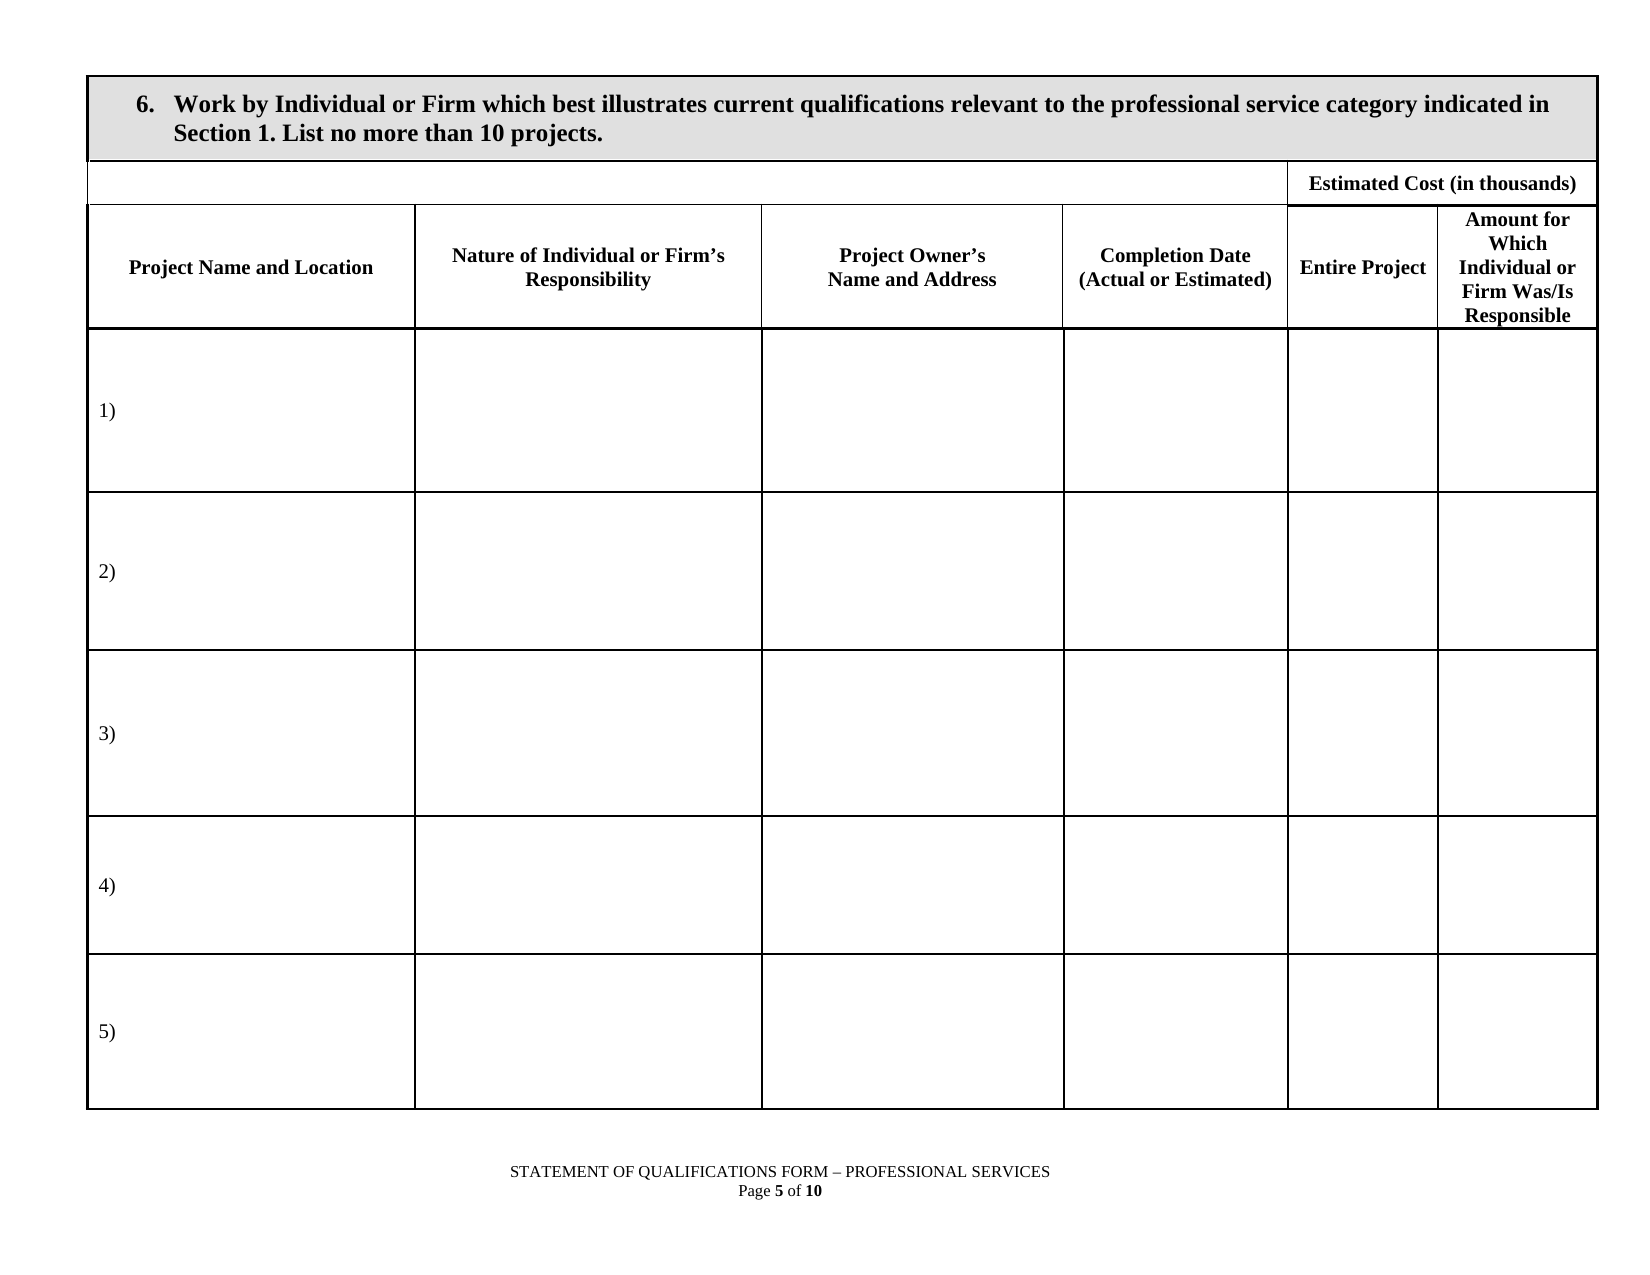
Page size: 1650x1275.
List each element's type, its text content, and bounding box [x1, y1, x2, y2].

table_cell [1289, 955, 1437, 1108]
table_cell [1065, 493, 1287, 649]
table_cell [416, 817, 761, 953]
table_cell [416, 955, 761, 1108]
table_header Work by Individual or Firm which best illustrates current qualifications relevant to the professional service category indicated in Section 1. List no more than 10 projects. [89, 77, 1596, 159]
table_cell [1065, 330, 1287, 491]
table_cell 5) [89, 955, 414, 1108]
table_cell Amount for Which Individual or Firm Was/Is Responsible [1438, 207, 1596, 327]
table_cell [1439, 817, 1596, 953]
table_cell Entire Project [1288, 207, 1437, 327]
table_cell Project Name and Location [89, 205, 414, 327]
table_cell Completion Date (Actual or Estimated) [1063, 205, 1287, 327]
table_cell [1065, 955, 1287, 1108]
table_cell [763, 817, 1063, 953]
table_cell [763, 955, 1063, 1108]
table_cell [88, 161, 1287, 203]
table_cell [1065, 817, 1287, 953]
table_cell [1289, 817, 1437, 953]
table_cell [416, 493, 761, 649]
table_cell [1439, 330, 1596, 491]
table_cell 4) [89, 817, 414, 953]
table_cell [763, 651, 1063, 814]
table_cell [763, 493, 1063, 649]
table_cell 2) [89, 493, 414, 649]
table_cell [1289, 493, 1437, 649]
table_cell [416, 330, 761, 491]
table_cell [1439, 493, 1596, 649]
table_cell [416, 651, 761, 814]
table_cell [1439, 651, 1596, 814]
table_cell [1065, 651, 1287, 814]
table_cell [1439, 955, 1596, 1108]
table_cell 1) [89, 330, 414, 491]
table_cell [1289, 651, 1437, 814]
table_cell [763, 330, 1063, 491]
table_cell Nature of Individual or Firm’s Responsibility [416, 205, 761, 327]
table_cell [1289, 330, 1437, 491]
table_cell Estimated Cost (in thousands) [1288, 162, 1596, 203]
table_cell 3) [89, 651, 414, 814]
table_cell Project Owner’s Name and Address [762, 205, 1062, 327]
